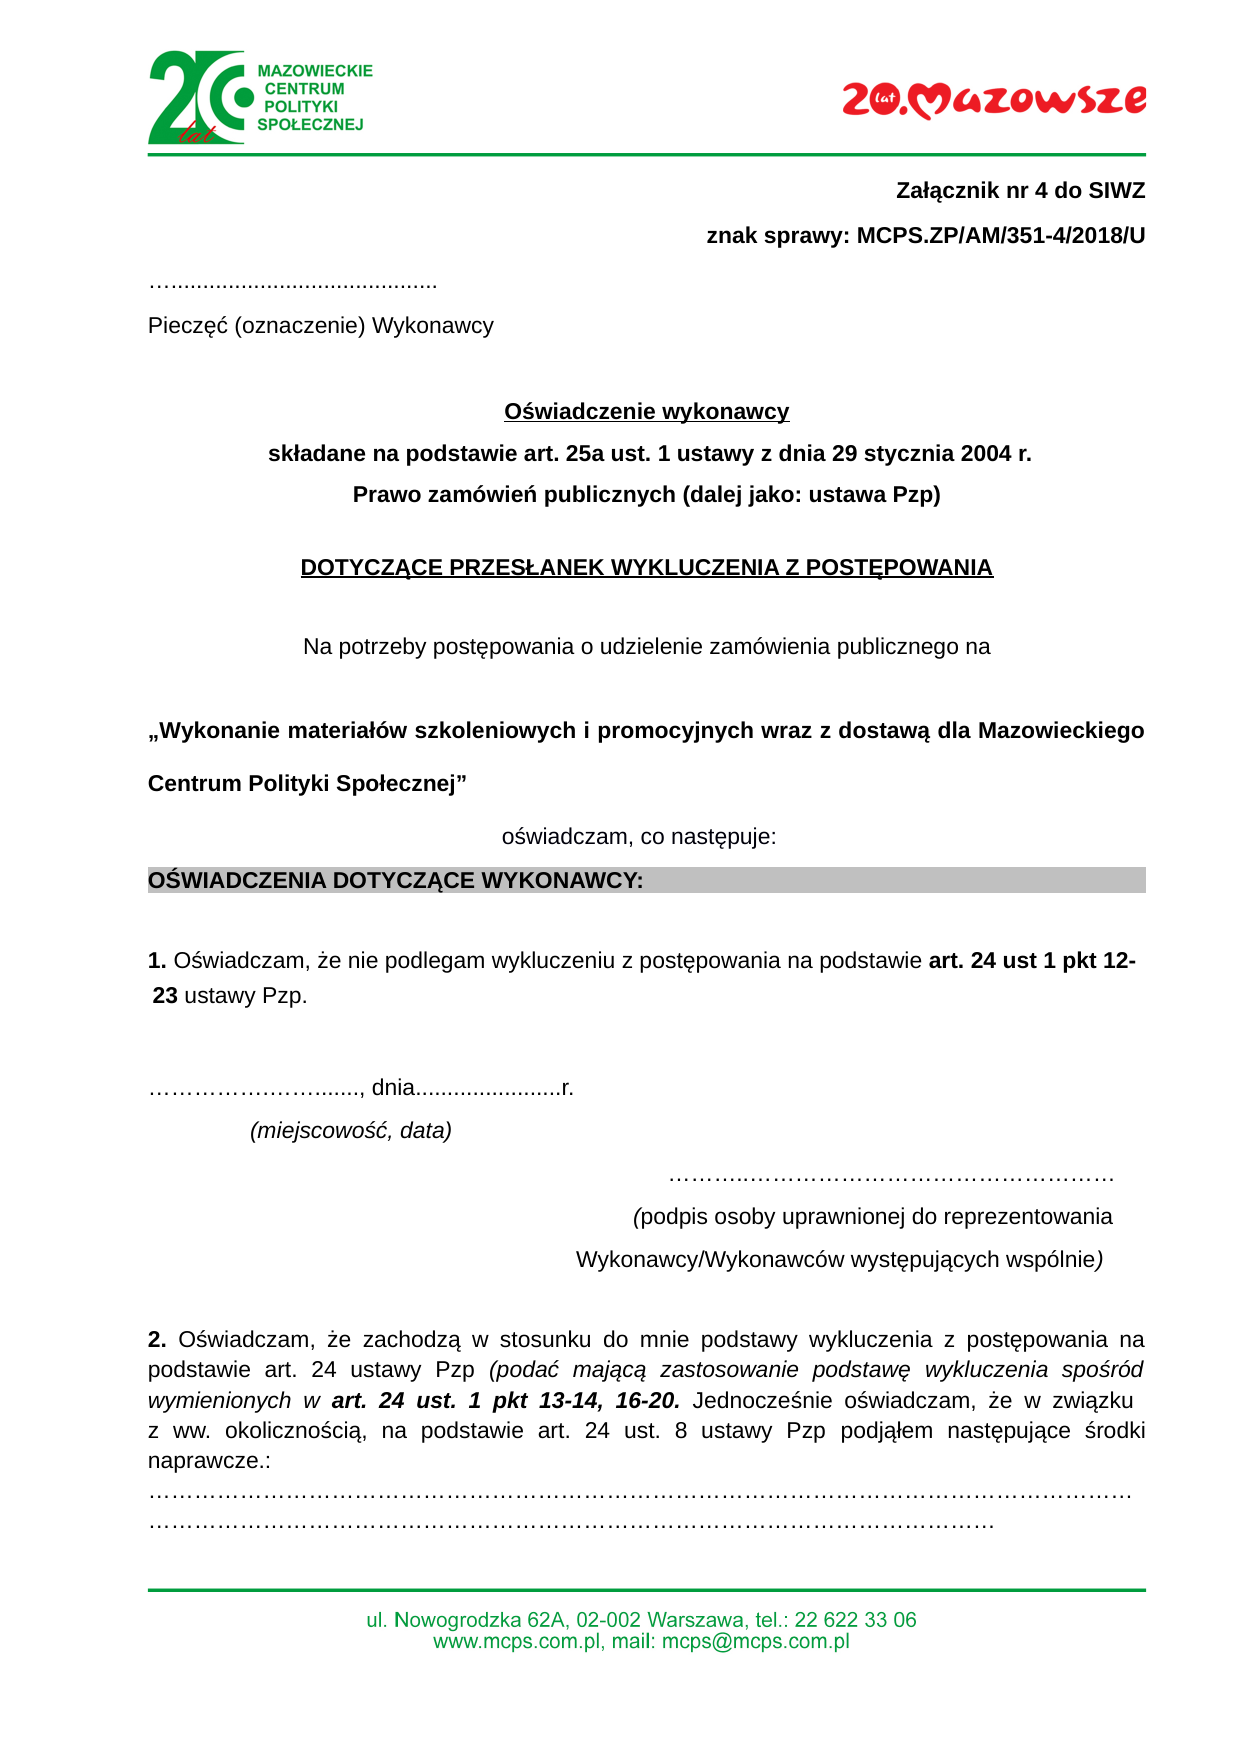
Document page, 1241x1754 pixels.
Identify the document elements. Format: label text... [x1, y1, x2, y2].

text znak sprawy: MCPS.ZP/AM/351-4/2018/U [148, 222, 1146, 249]
text 2. Oświadczam, że zachodzą w stosunku do mnie podstawy wykluczenia z postępowania na podstawie art. 24 ustawy Pzp (podać mającą zastosowanie podstawę wykluczenia spośród wymienionych w art. 24 ust. 1 pkt 13-14, 16-20. Jednocześnie oświadczam, że w związku z ww. okolicznością, na podstawie art. 24 ust. 8 ustawy Pzp podjąłem następujące środki naprawcze.: …………………………………………………………………………………………………………………………………………………………………………………………………………………… [148, 1326, 1146, 1534]
text 1. Oświadczam, że nie podlegam wykluczeniu z postępowania na podstawie art. 24 ust 1 pkt 12-23 ustawy Pzp. [148, 947, 1143, 1008]
text …………….……......., dnia.......................r. [148, 1073, 1146, 1100]
picture [147, 1573, 1147, 1671]
picture [147, 29, 1147, 177]
text oświadczam, co następuje: [148, 823, 1131, 850]
text „Wykonanie materiałów szkoleniowych i promocyjnych wraz z dostawą dla Mazowieckiego Centrum Polityki Społecznej” [148, 717, 1146, 796]
text Wykonawcy/Wykonawców występujących wspólnie) [148, 1246, 1146, 1272]
text ………..………………………………………… [148, 1159, 1146, 1186]
text Załącznik nr 4 do SIWZ [148, 177, 1146, 203]
text Na potrzeby postępowania o udzielenie zamówienia publicznego na [148, 634, 1146, 659]
text ….......................................... [148, 267, 1146, 294]
text Prawo zamówień publicznych (dalej jako: ustawa Pzp) [148, 483, 1146, 508]
text OŚWIADCZENIA DOTYCZĄCE WYKONAWCY: [148, 867, 1146, 893]
text (podpis osoby uprawnionej do reprezentowania [148, 1203, 1146, 1229]
text składane na podstawie art. 25a ust. 1 ustawy z dnia 29 stycznia 2004 r. [148, 441, 1146, 466]
text DOTYCZĄCE PRZESŁANEK WYKLUCZENIA Z POSTĘPOWANIA [148, 553, 1146, 580]
text (miejscowość, data) [148, 1117, 1146, 1143]
text Oświadczenie wykonawcy [148, 399, 1146, 424]
text Pieczęć (oznaczenie) Wykonawcy [148, 312, 1146, 339]
